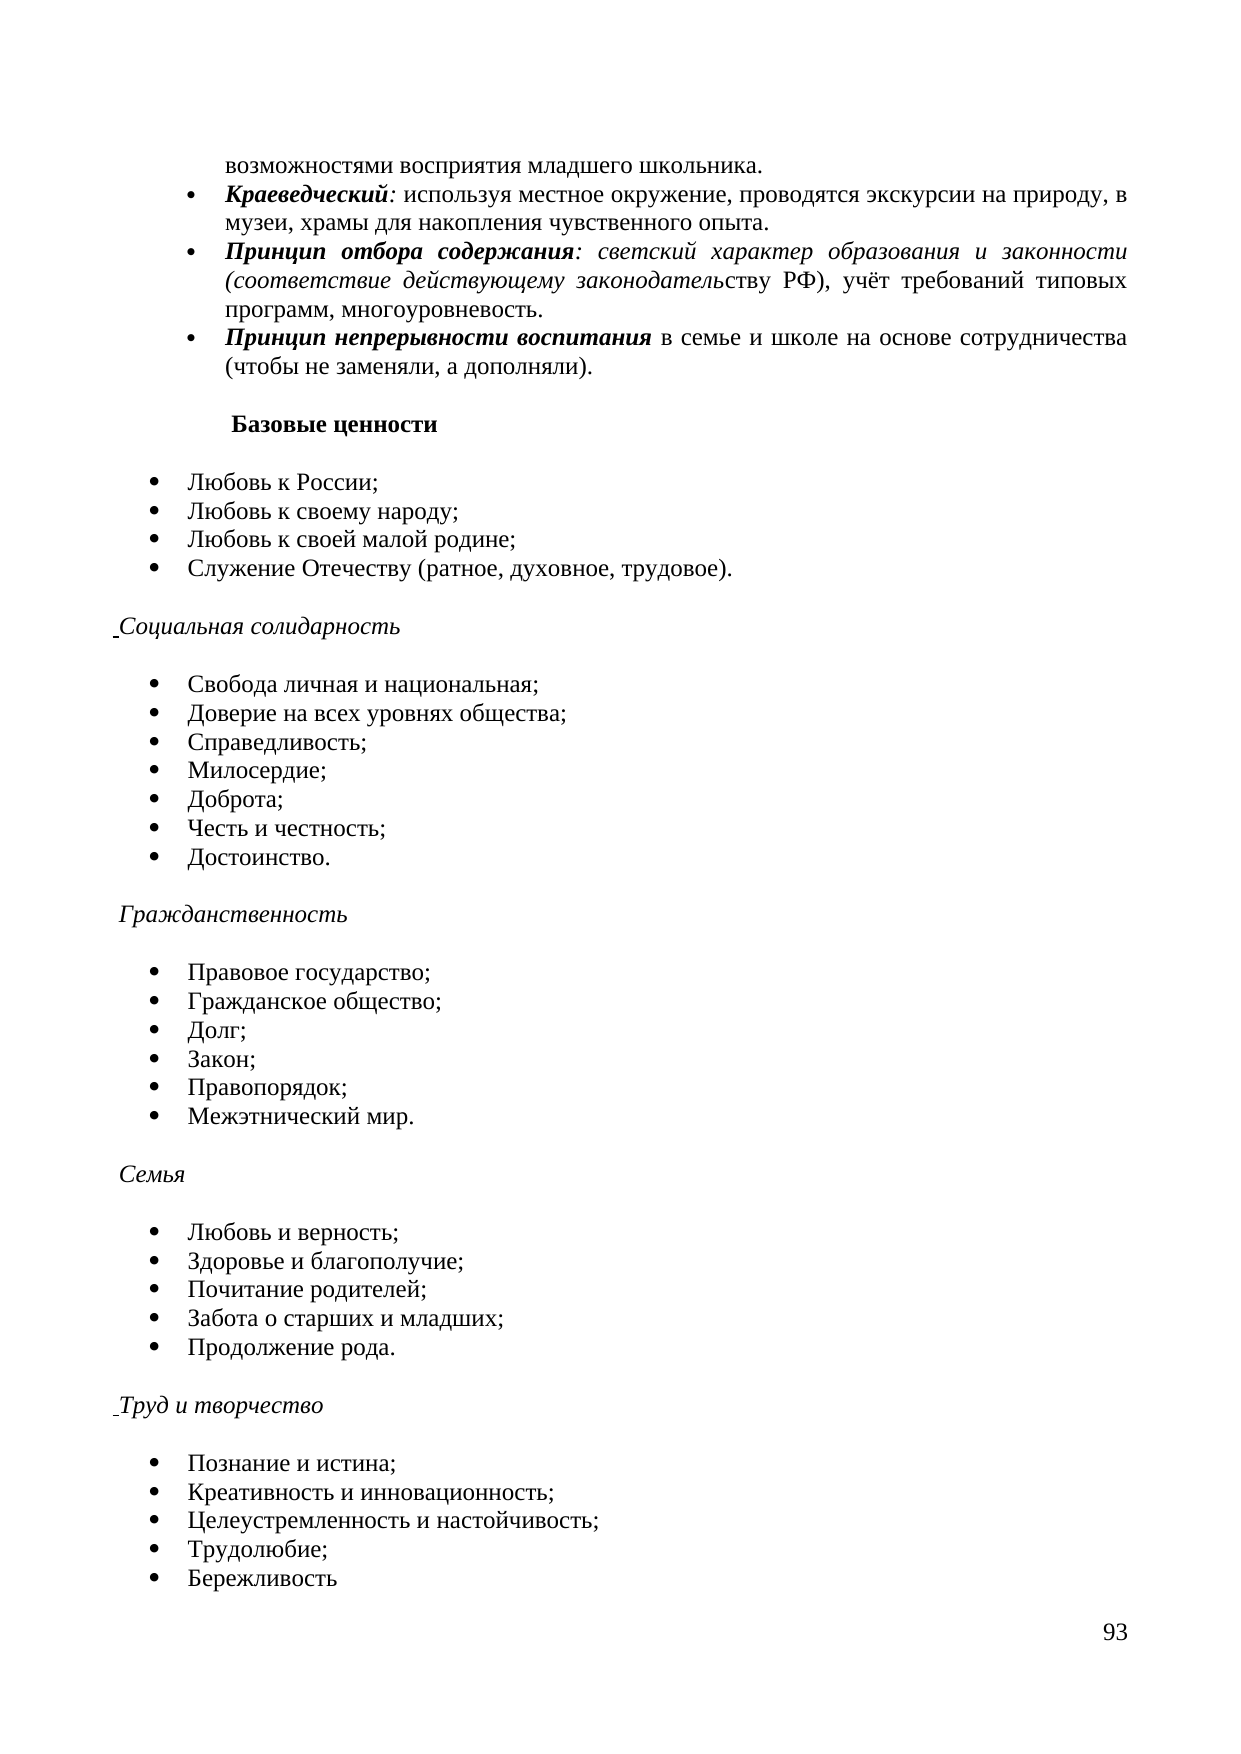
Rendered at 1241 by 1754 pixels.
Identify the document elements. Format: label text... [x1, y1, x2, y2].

list Любовь к своей малой родине; [150, 524, 1128, 553]
list Милосердие; [150, 755, 1128, 784]
list Бережливость [150, 1563, 1128, 1592]
list Доверие на всех уровнях общества; [150, 698, 1128, 727]
list Краеведческий: используя местное окружение, проводятся экскурсии на природу, в музеи, храмы для накопления чувственного опыта. [187, 179, 1128, 236]
list Долг; [150, 1015, 1128, 1044]
text Гражданственность [112, 899, 1128, 928]
list Любовь и верность; [150, 1217, 1128, 1246]
list Межэтнический мир. [150, 1101, 1128, 1130]
list Свобода личная и национальная; [150, 669, 1128, 698]
text Труд и творчество [112, 1390, 1128, 1419]
list Правопорядок; [150, 1072, 1128, 1101]
list Здоровье и благополучие; [150, 1246, 1128, 1274]
list Целеустремленность и настойчивость; [150, 1505, 1128, 1534]
list Любовь к России; [150, 467, 1128, 496]
text Семья [112, 1159, 1128, 1188]
list Принцип непрерывности воспитания в семье и школе на основе сотрудничества (чтобы не заменяли, а дополняли). [187, 322, 1128, 380]
list Почитание родителей; [150, 1274, 1128, 1303]
list Креативность и инновационность; [150, 1477, 1128, 1505]
list Познание и истина; [150, 1448, 1128, 1477]
list Забота о старших и младших; [150, 1303, 1128, 1332]
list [187, 150, 1128, 179]
list Правовое государство; [150, 957, 1128, 986]
list Любовь к своему народу; [150, 496, 1128, 524]
list Достоинство. [150, 842, 1128, 870]
list Трудолюбие; [150, 1534, 1128, 1563]
list Закон; [150, 1044, 1128, 1072]
list Принцип отбора содержания: светский характер образования и законности (соответствие действующему законодательству РФ), учёт требований типовых программ, многоуровневость. [187, 236, 1128, 322]
text Базовые ценности [151, 409, 1128, 438]
list Справедливость; [150, 727, 1128, 755]
list Честь и честность; [150, 813, 1128, 842]
list Служение Отечеству (ратное, духовное, трудовое). [150, 553, 1128, 582]
list Продолжение рода. [150, 1332, 1128, 1361]
text Социальная солидарность [112, 611, 1128, 640]
list Гражданское общество; [150, 986, 1128, 1015]
list Доброта; [150, 784, 1128, 813]
